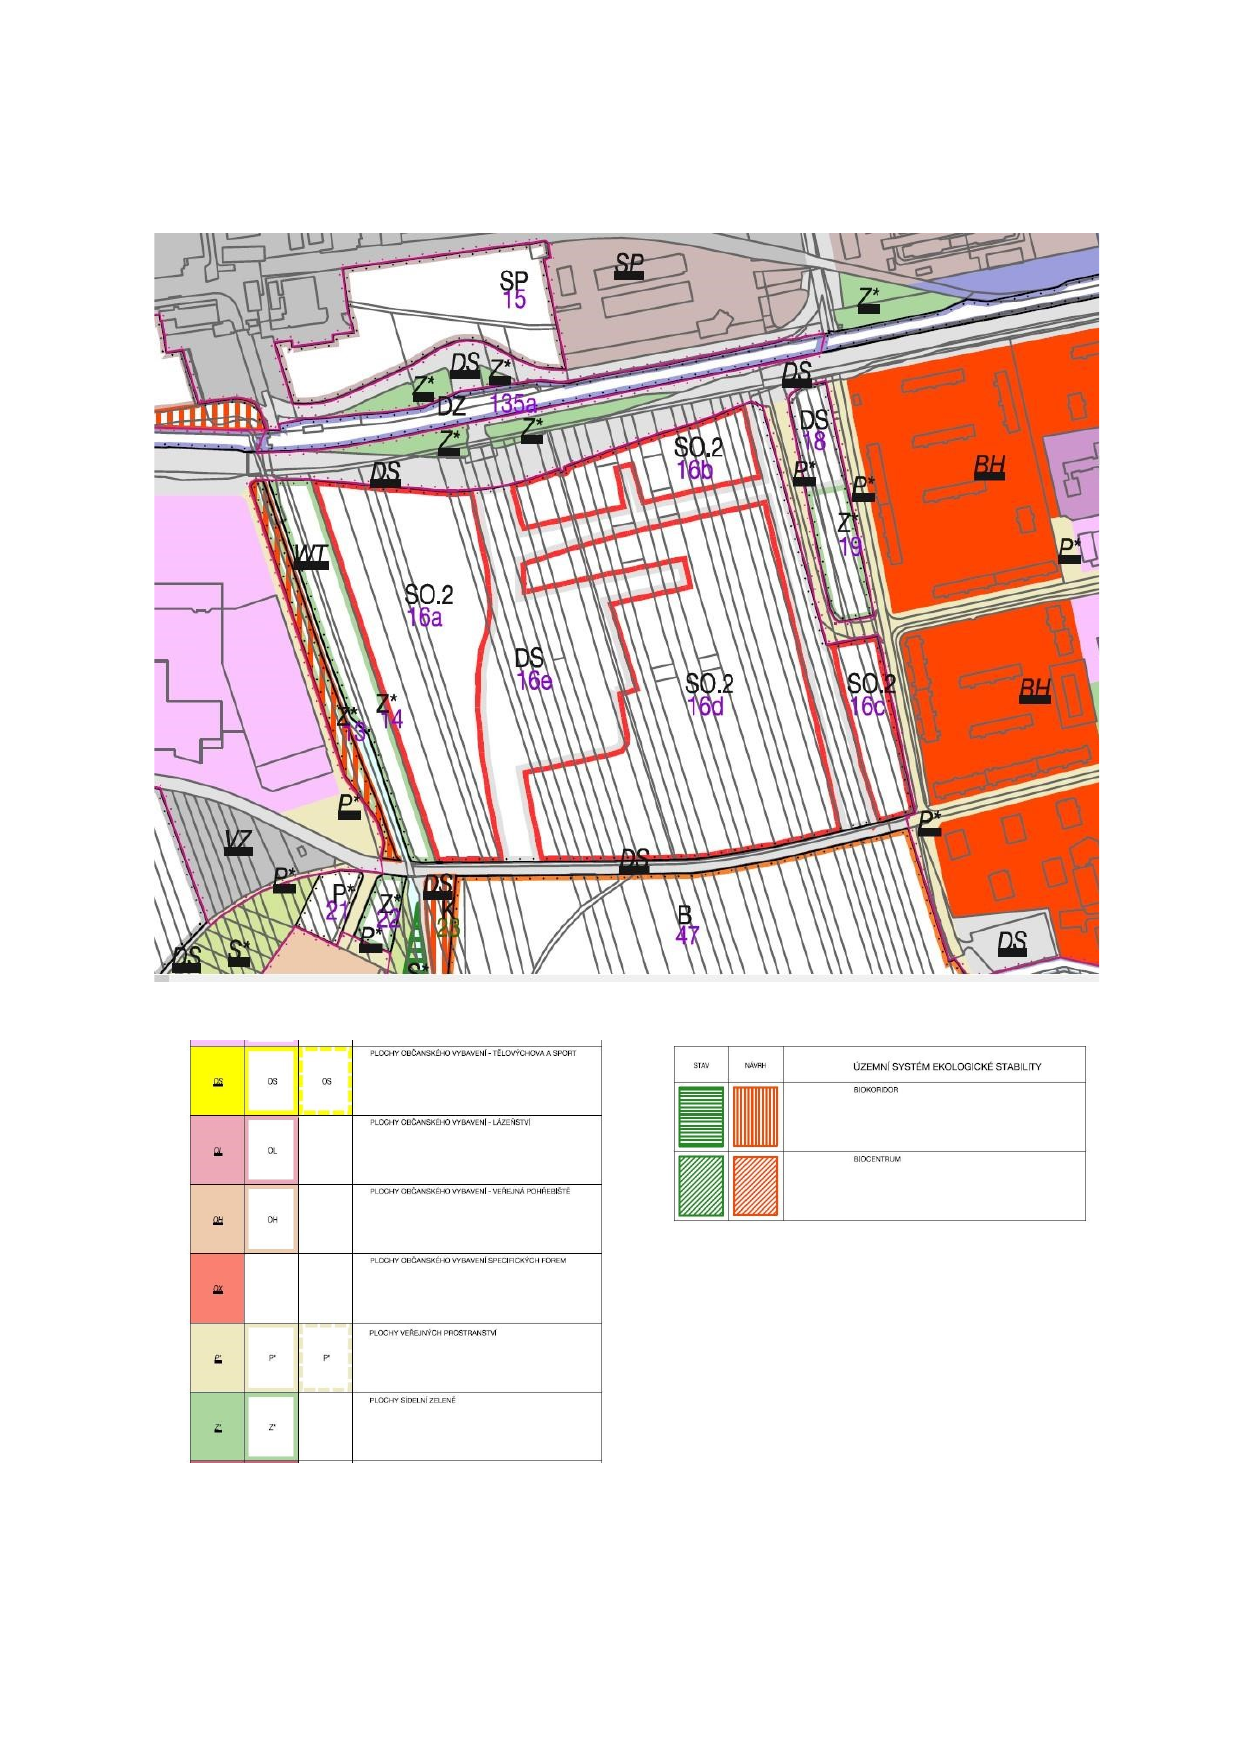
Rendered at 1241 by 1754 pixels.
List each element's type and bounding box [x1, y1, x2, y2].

picture [154, 233, 1100, 982]
picture [154, 1040, 1100, 1463]
